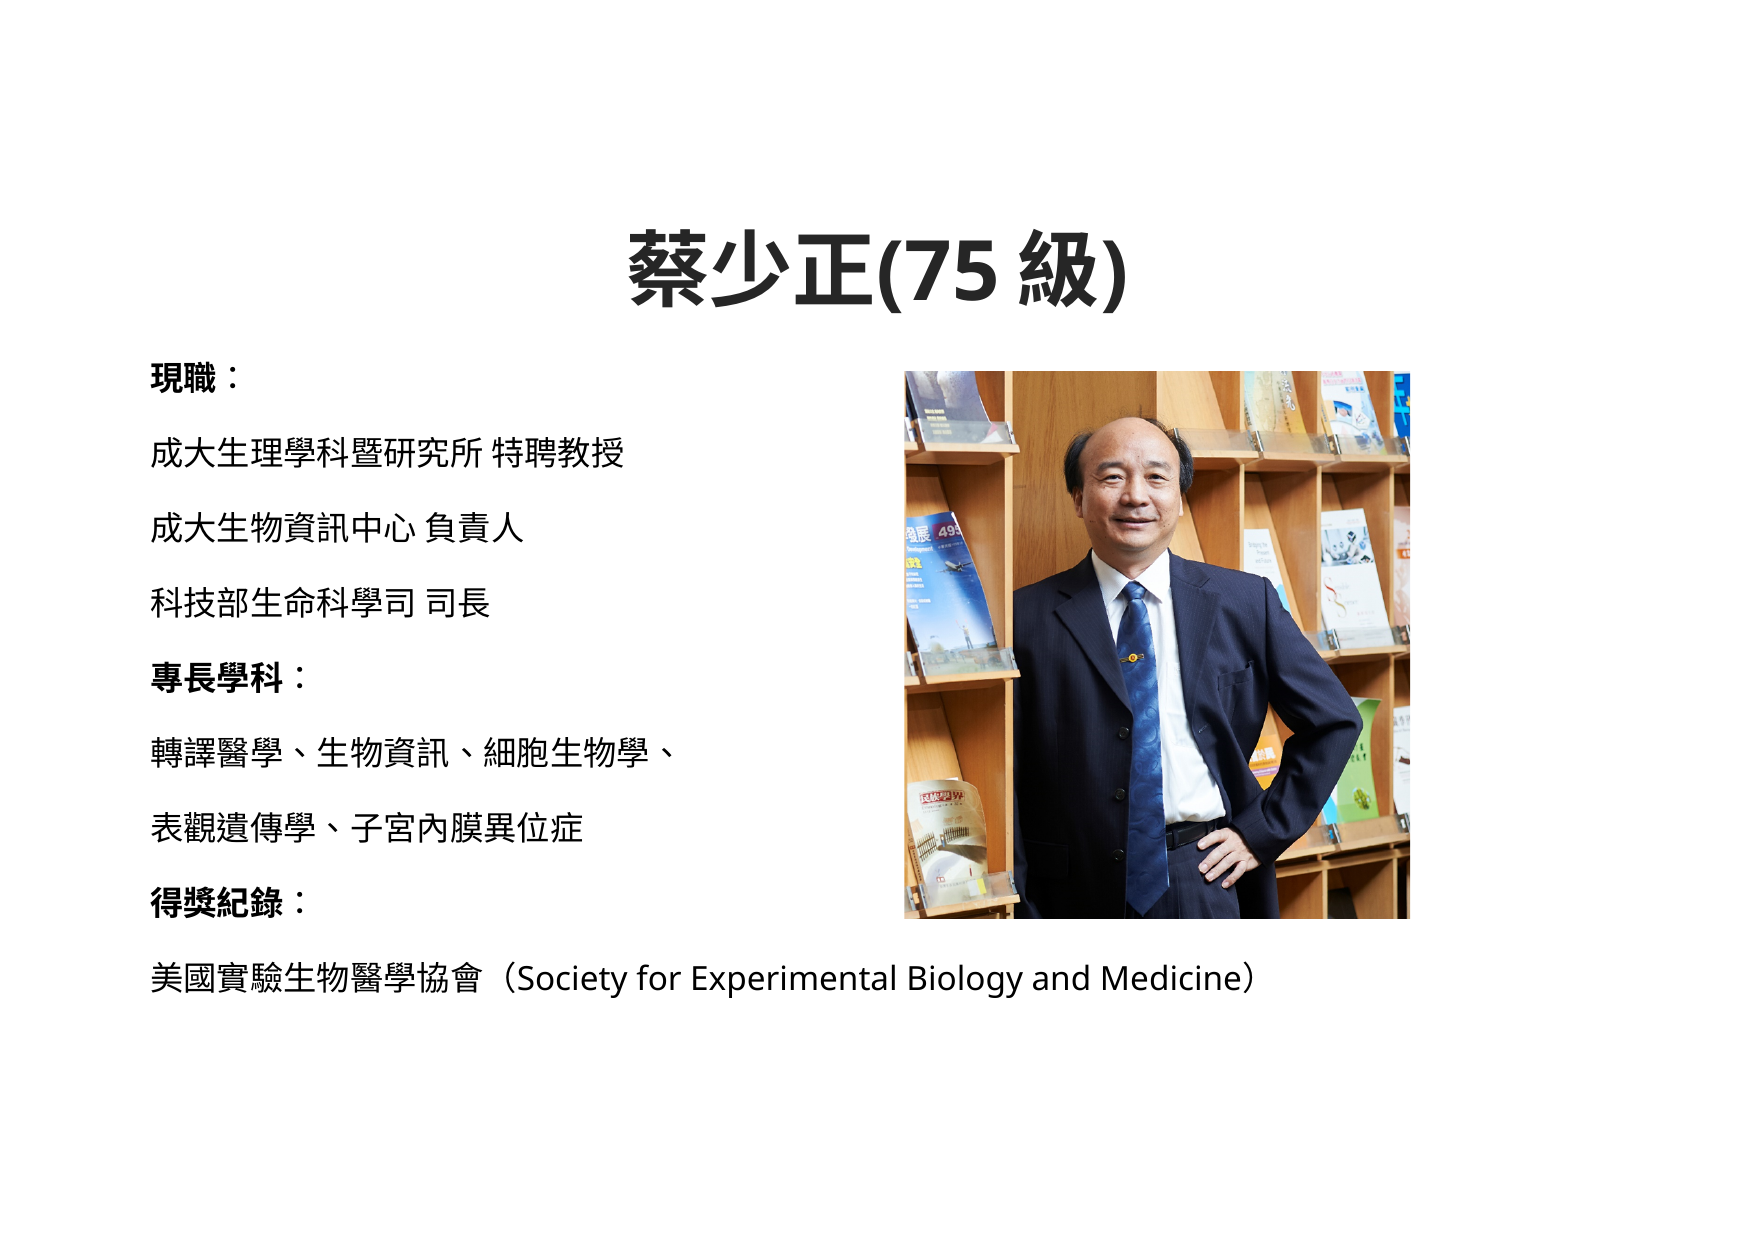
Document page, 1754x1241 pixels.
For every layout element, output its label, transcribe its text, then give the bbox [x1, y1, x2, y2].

text 專長學科： [150, 639, 1604, 714]
text 轉譯醫學、生物資訊、細胞生物學、 [150, 714, 1604, 789]
text 蔡少正(75級) [150, 189, 1604, 339]
text 美國實驗生物醫學協會（Society for Experimental Biology and Medicine） [150, 939, 1604, 1014]
text 表觀遺傳學、子宮內膜異位症 [150, 789, 1604, 864]
text 現職： [150, 339, 1604, 414]
text 成大生物資訊中心 負責人 [150, 489, 1604, 564]
text 科技部生命科學司 司長 [150, 564, 1604, 639]
text 得獎紀錄： [150, 864, 1604, 939]
text 成大生理學科暨研究所 特聘教授 [150, 414, 1604, 489]
